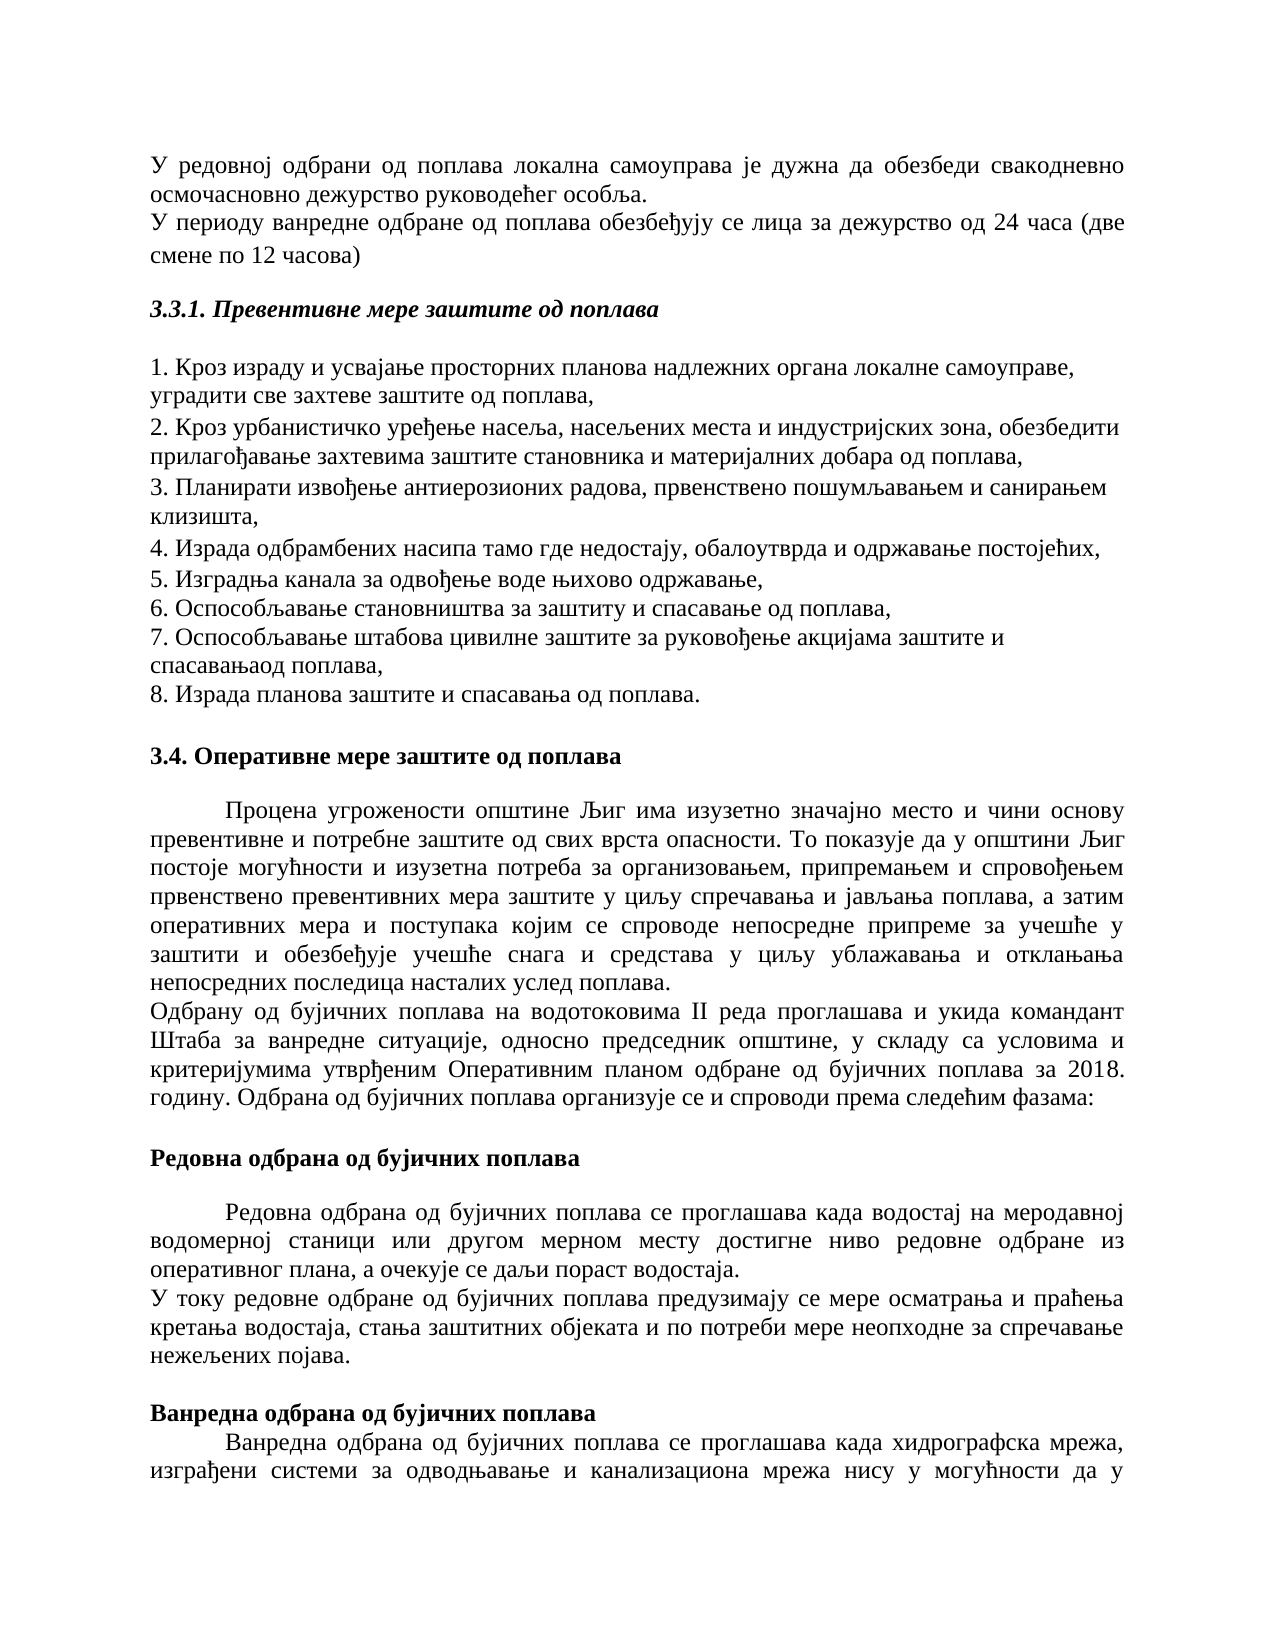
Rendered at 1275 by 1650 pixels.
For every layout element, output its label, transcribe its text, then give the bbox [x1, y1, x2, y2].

text Ванредна одбрана од бујичних поплава [150, 1398, 1125, 1427]
text 2. Кроз урбанистичко уређење насеља, насељених места и индустријских зона, обезбедити прилагођавање захтевима заштите становника и материјалних добара од поплава, [150, 412, 1125, 470]
text 3.4. Оперативне мере заштите од поплава [150, 741, 1125, 770]
text У току редовне одбране од бујичних поплава предузимају се мере осматрања и праћења кретања водостаја, стања заштитних објеката и по потреби мере неопходне за спречавање нежељених појава. [150, 1283, 1125, 1369]
text Редовна одбрана од бујичних поплава се проглашава када водостај на меродавној водомерној станици или другом мерном месту достигне ниво редовне одбране из оперативног плана, а очекује се даљи пораст водостаја. [150, 1197, 1125, 1283]
text У периоду ванредне одбране од поплава обезбеђују се лица за дежурство од 24 часа (две смене по 12 часова) [150, 207, 1125, 269]
text 3.3.1. Превентивне мере заштите од поплава [150, 294, 1125, 323]
text 6. Оспособљавање становништва за заштиту и спасавање од поплава, [150, 593, 1125, 622]
text 5. Изградња канала за одвођење воде њихово одржавање, [150, 564, 1125, 593]
text Одбрану од бујичних поплава на водотоковима II реда проглашава и укида командант Штаба за ванредне ситуације, односно председник општине, у складу са условима и критеријумима утврђеним Оперативним планом одбране од бујичних поплава за 2018. годину. Одбрана од бујичних поплава организује се и спроводи према следећим фазама: [150, 996, 1125, 1111]
text 7. Оспособљавање штабова цивилне заштите за руковођење акцијама заштите и спасавањаод поплава, [150, 622, 1125, 679]
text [150, 1427, 1125, 1484]
text Редовна одбрана од бујичних поплава [150, 1143, 1125, 1172]
text У редовној одбрани од поплава локална самоуправа је дужна да обезбеди свакодневно осмочасновно дежурство руководећег особља. [150, 150, 1125, 207]
text 8. Израда планова заштите и спасавања од поплава. [150, 679, 1125, 708]
text Процена угрожености општине Љиг има изузетно значајно место и чини основу превентивне и потребне заштите од свих врста опасности. То показује да у општини Љиг постоје могућности и изузетна потреба за организовањем, припремањем и спровођењем првенствено превентивних мера заштите у циљу спречавања и јављања поплава, а затим оперативних мера и поступака којим се спроводе непосредне припреме за учешће у заштити и обезбеђује учешће снага и средстава у циљу ублажавања и отклањања непосредних последица насталих услед поплава. [150, 795, 1125, 996]
text 3. Планирати извођење антиерозионих радова, првенствено пошумљавањем и санирањем клизишта, [150, 472, 1125, 530]
text 1. Кроз израду и усвајање просторних планова надлежних органа локалне самоуправе, уградити све захтеве заштите од поплава, [150, 352, 1125, 409]
text 4. Израда одбрамбених насипа тамо где недостају, обалоутврда и одржавање постојећих, [150, 533, 1125, 562]
